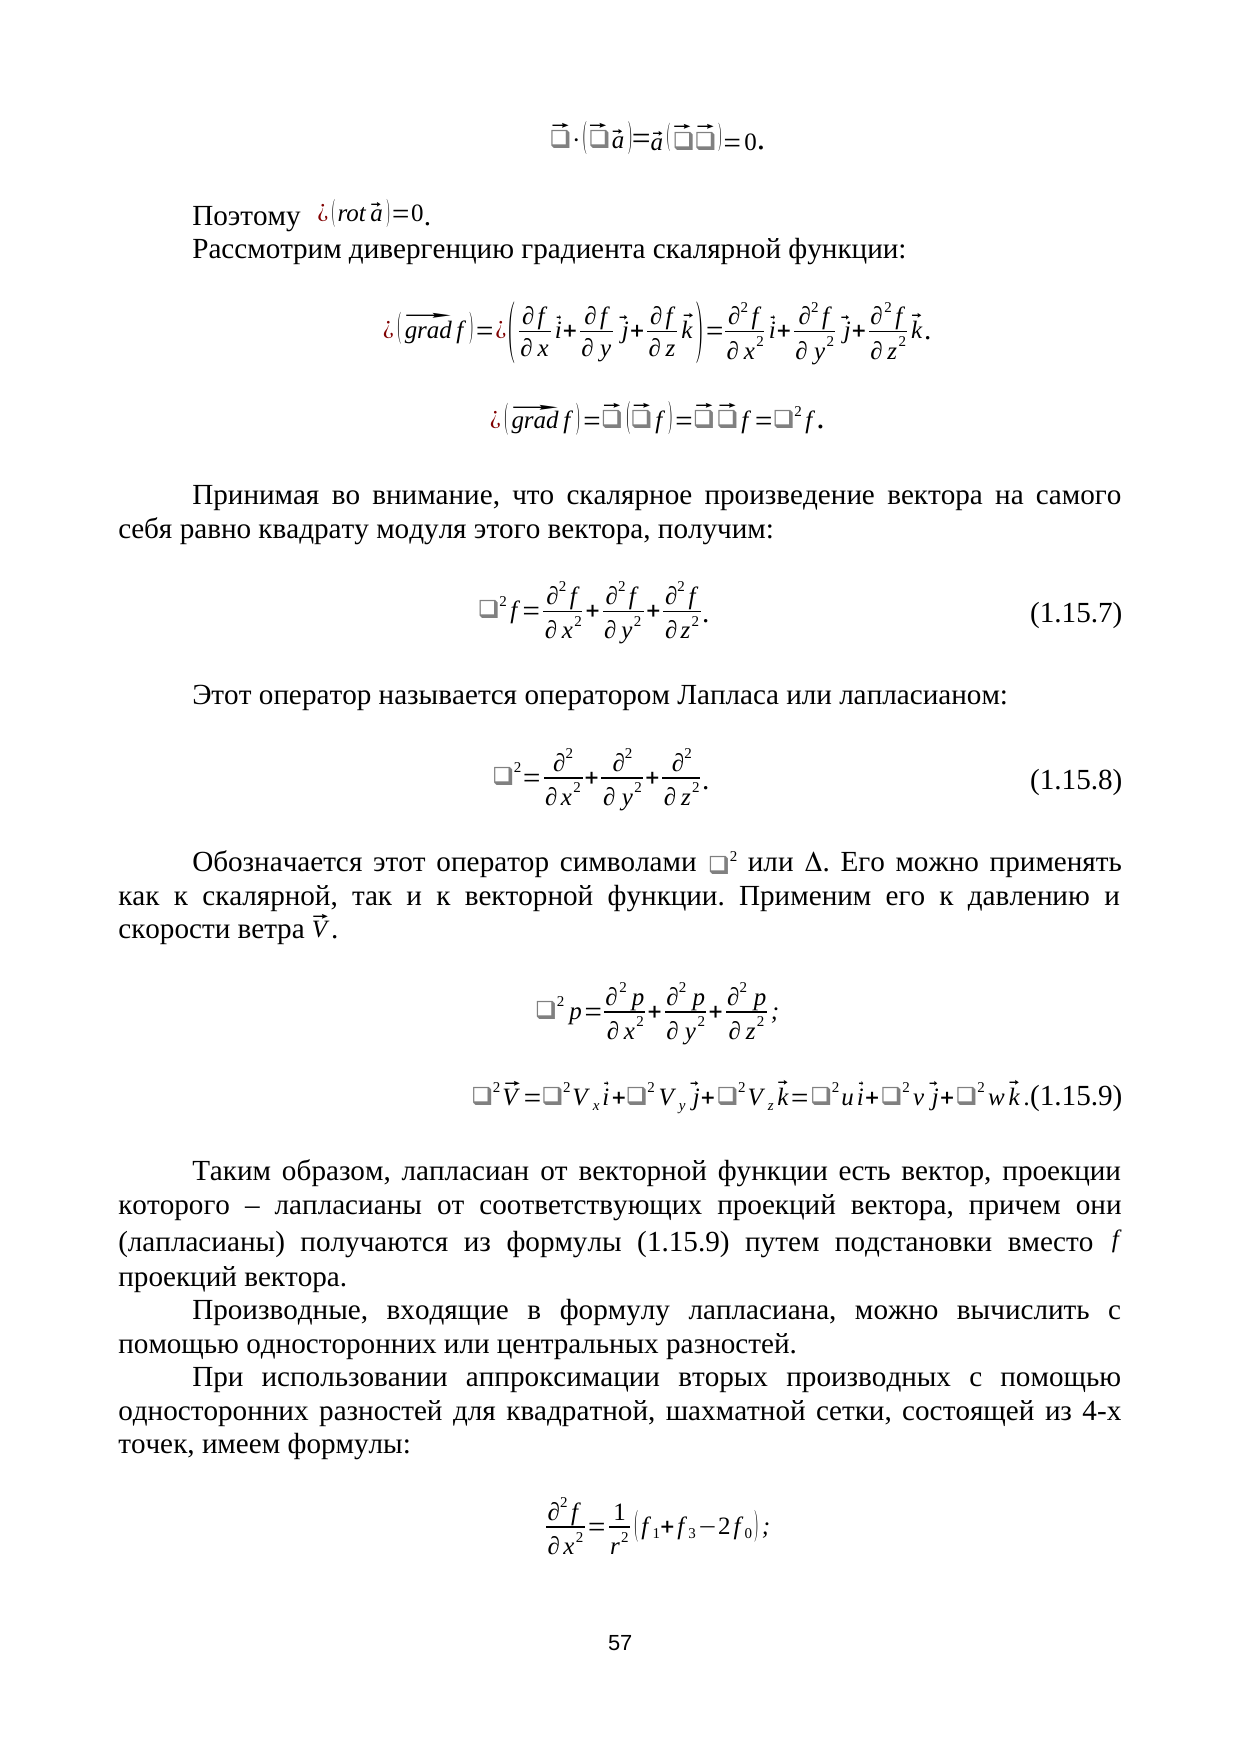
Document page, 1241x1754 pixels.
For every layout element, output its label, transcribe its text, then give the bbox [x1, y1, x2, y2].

list Обозначается этот оператор символами или . Его можно применять как к скалярной, так и к векторной функции. Применим его к давлению и скорости ветра . [118, 844, 1122, 945]
list Поэтому . [192, 198, 1122, 231]
list =. [192, 118, 1122, 159]
list . [192, 398, 1122, 439]
list . [192, 298, 1122, 364]
list Таким образом, лапласиан от векторной функции есть вектор, проекции которого – лапласианы от соответствующих проекций вектора, причем они (лапласианы) получаются из формулы (1.15.9) путем подстановки вместо проекций вектора. [118, 1153, 1122, 1292]
list Производные, входящие в формулу лапласиана, можно вычислить с помощью односторонних или центральных разностей. [118, 1292, 1122, 1359]
list При использовании аппроксимации вторых производных с помощью односторонних разностей для квадратной, шахматной сетки, состоящей из 4-х точек, имеем формулы: [118, 1359, 1122, 1460]
list . (1.15.8) [192, 744, 1122, 811]
list . (1.15.7) [192, 578, 1122, 644]
list Принимая во внимание, что скалярное произведение вектора на самого себя равно квадрату модуля этого вектора, получим: [118, 477, 1122, 544]
list Рассмотрим дивергенцию градиента скалярной функции: [192, 231, 1122, 265]
list Этот оператор называется оператором Лапласа или лапласианом: [118, 677, 1122, 711]
list (1.15.9) [118, 1078, 1122, 1115]
